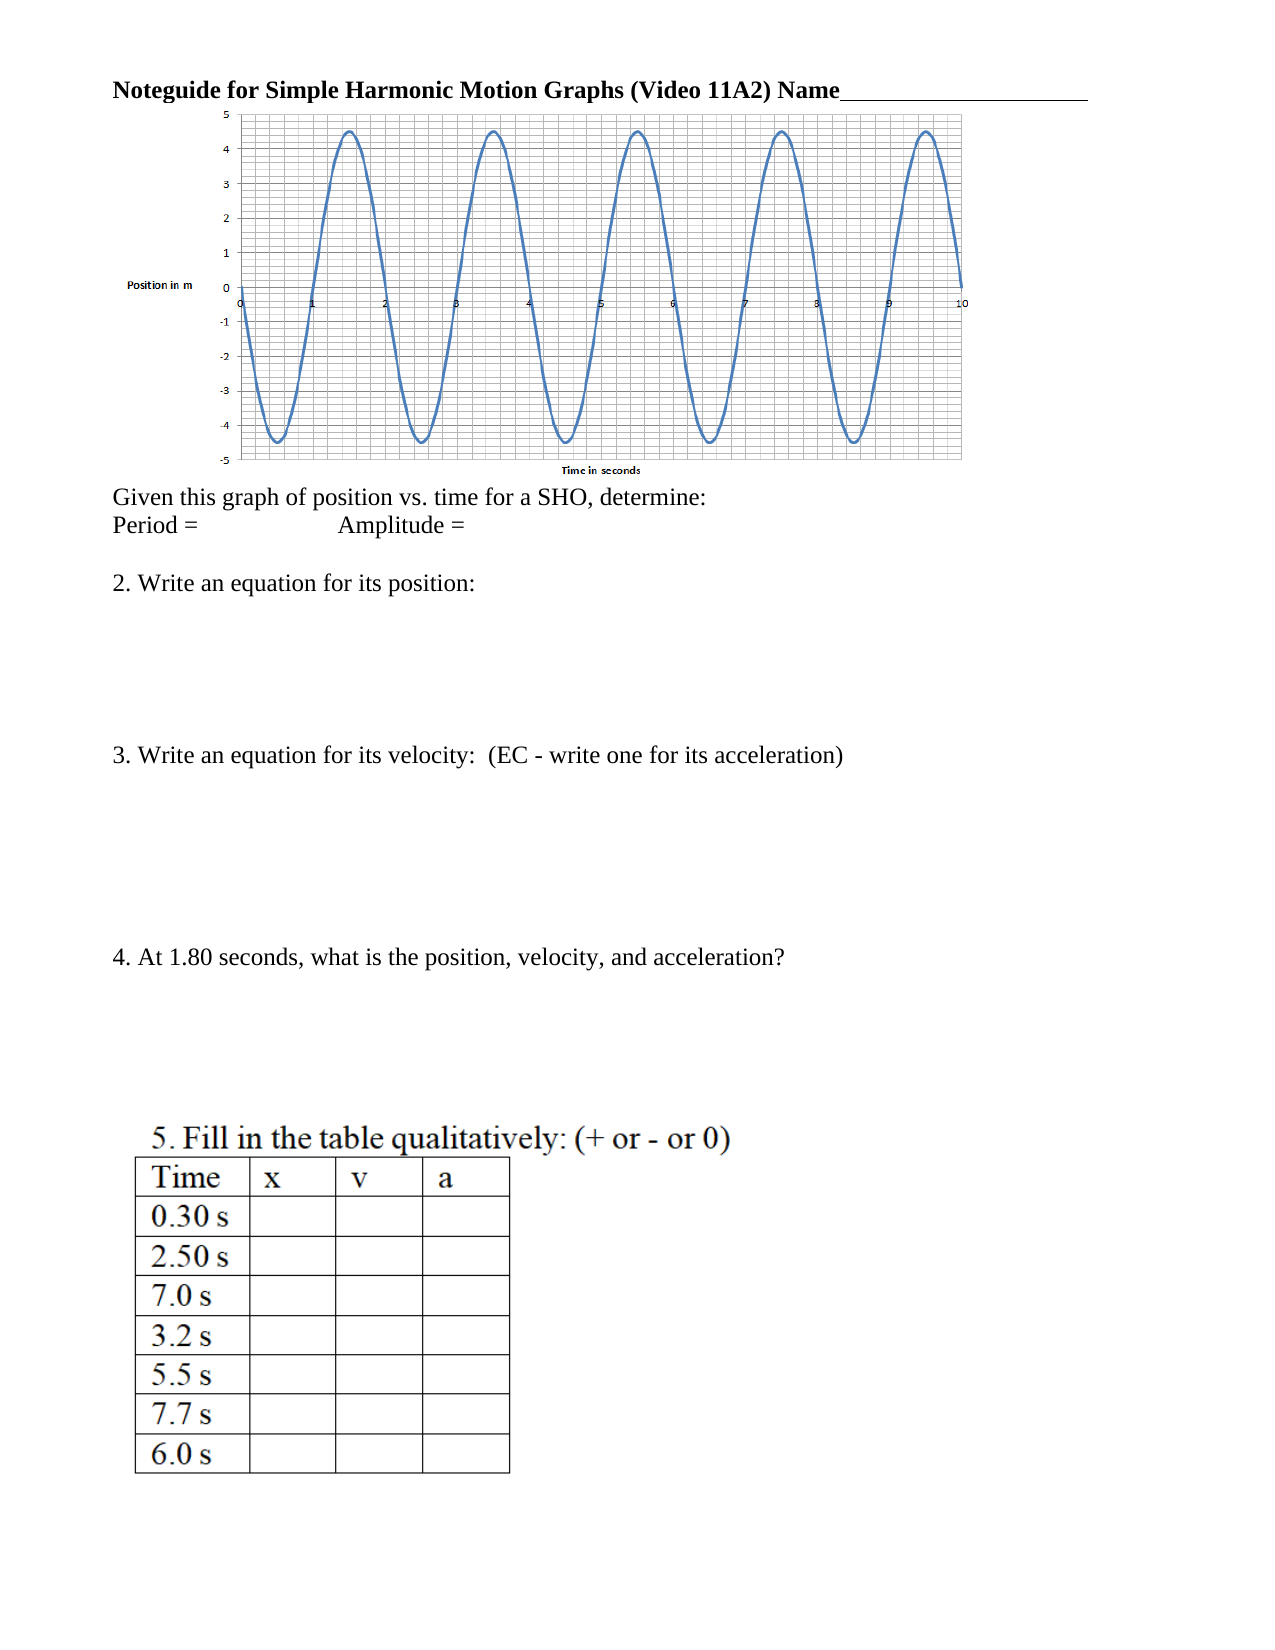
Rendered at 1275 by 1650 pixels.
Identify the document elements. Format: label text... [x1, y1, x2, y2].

text 2. Write an equation for its position: [112, 568, 1162, 597]
text 3. Write an equation for its velocity: (EC - write one for its acceleration) [112, 740, 1162, 769]
text Noteguide for Simple Harmonic Motion Graphs (Video 11A2) Name [112, 75, 1162, 104]
picture [112, 1114, 754, 1492]
picture [112, 103, 968, 482]
text 4. At 1.80 seconds, what is the position, velocity, and acceleration? [112, 942, 1162, 970]
text Period = Amplitude = [112, 510, 1162, 539]
text Given this graph of position vs. time for a SHO, determine: [112, 482, 1162, 510]
